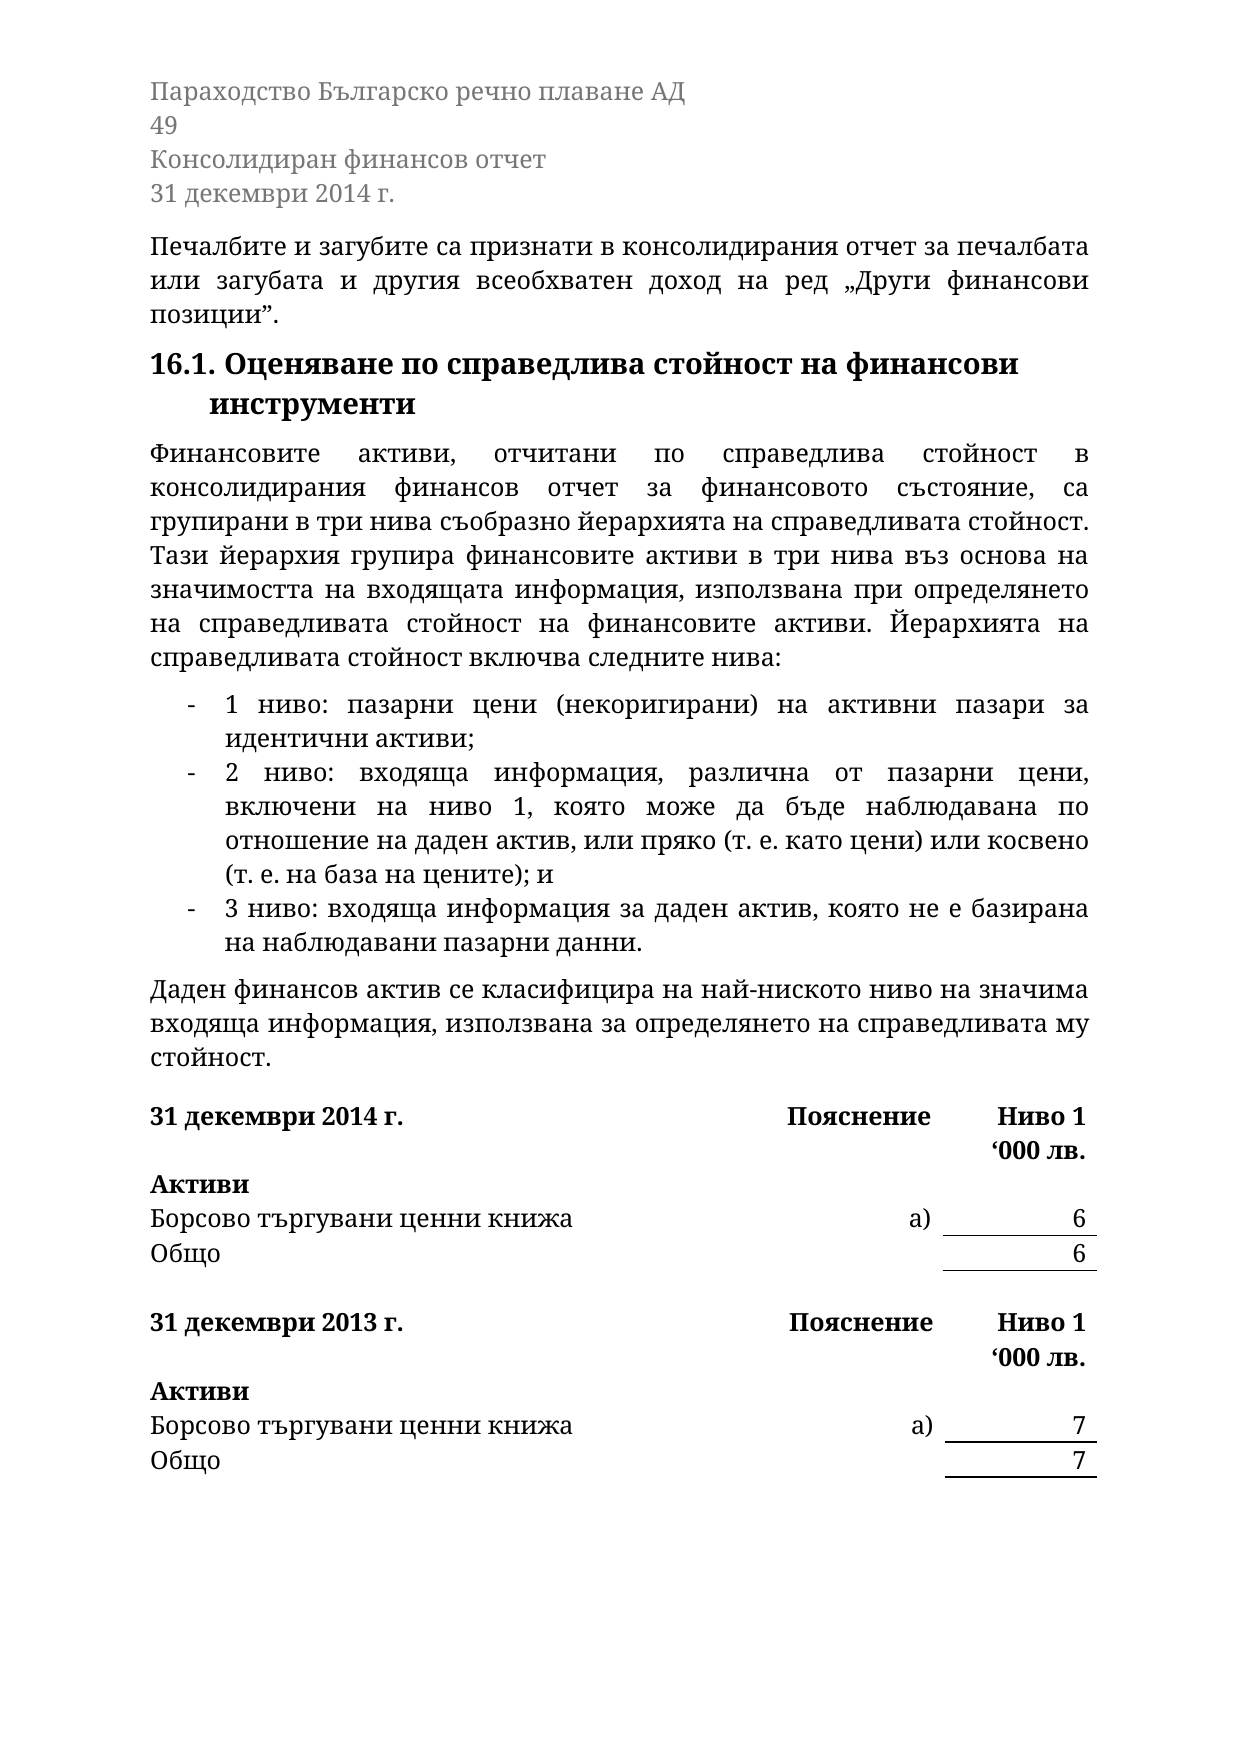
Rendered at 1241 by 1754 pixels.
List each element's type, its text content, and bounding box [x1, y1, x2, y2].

subtitle Оценяване по справедлива стойност на финансови инструменти [150, 344, 1090, 423]
text Даден финансов актив се класифицира на най-ниското ниво на значима входяща информация, използвана за определянето на справедливата му стойност. [150, 971, 1090, 1074]
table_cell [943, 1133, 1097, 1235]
list 2 ниво: входяща информация, различна от пазарни цени, включени на ниво 1, която може да бъде наблюдавана по отношение на даден актив, или пряко (т. е. като цени) или косвено (т. е. на база на цените); и [187, 754, 1090, 891]
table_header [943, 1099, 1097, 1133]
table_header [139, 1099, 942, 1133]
list 3 ниво: входяща информация за даден актив, която не е базирана на наблюдавани пазарни данни. [187, 891, 1090, 959]
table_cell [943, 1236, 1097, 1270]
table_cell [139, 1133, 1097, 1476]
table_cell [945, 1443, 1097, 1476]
list 1 ниво: пазарни цени (некоригирани) на активни пазари за идентични активи; [187, 686, 1090, 754]
text Печалбите и загубите са признати в консолидирания отчет за печалбата или загубата и другия всеобхватен доход на ред „Други финансови позиции”. [150, 229, 1090, 331]
text Финансовите активи, отчитани по справедлива стойност в консолидирания финансов отчет за финансовото състояние, са групирани в три нива съобразно йерархията на справедливата стойност. Тази йерархия групира финансовите активи в три нива въз основа на значимостта на входящата информация, използвана при определянето на справедливата стойност на финансовите активи. Йерархията на справедливата стойност включва следните нива: [150, 436, 1090, 674]
